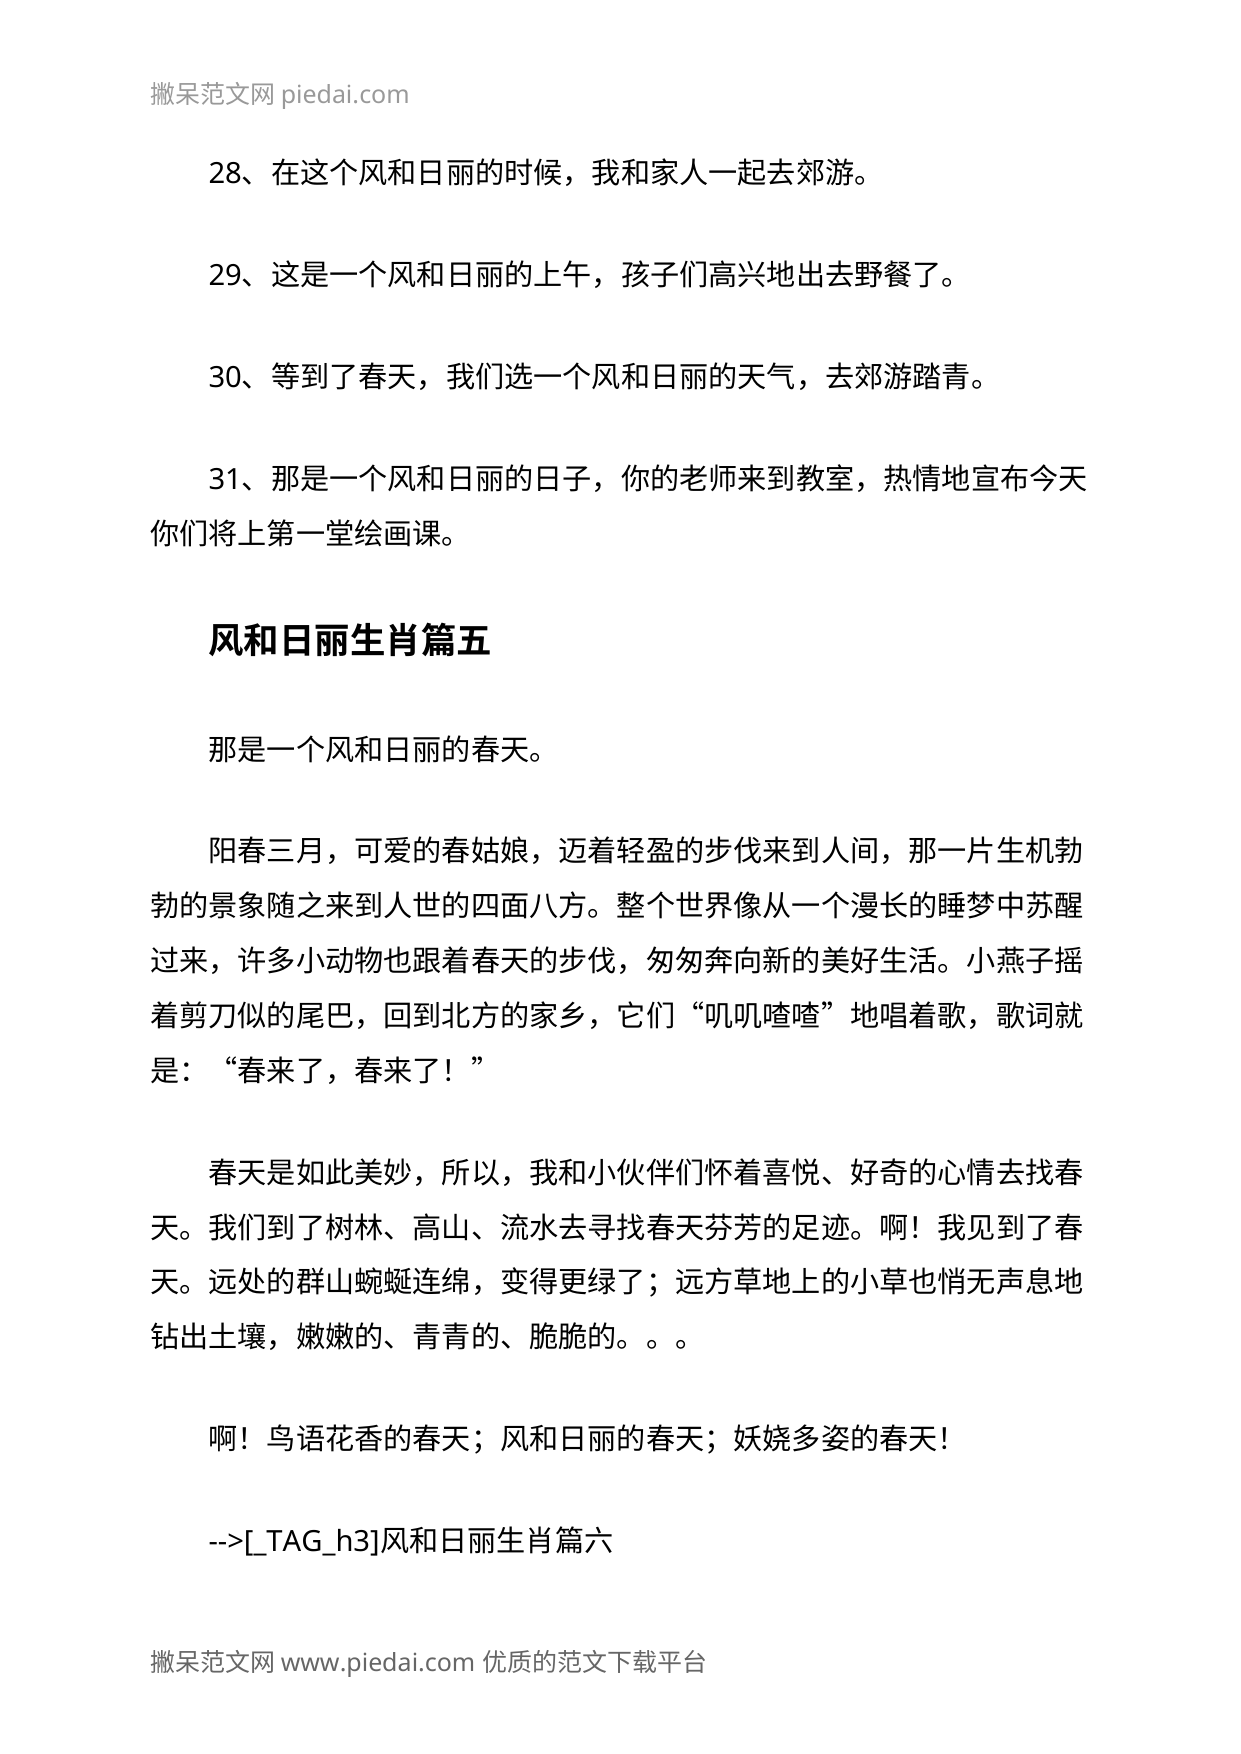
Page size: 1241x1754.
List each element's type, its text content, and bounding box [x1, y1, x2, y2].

text 29、这是一个风和日丽的上午，孩子们高兴地出去野餐了。 [150, 252, 1090, 294]
text 啊！鸟语花香的春天；风和日丽的春天；妖娆多姿的春天！ [150, 1416, 1090, 1458]
text -->[_TAG_h3]风和日丽生肖篇六 [150, 1517, 1090, 1560]
text 春天是如此美妙，所以，我和小伙伴们怀着喜悦、好奇的心情去找春天。我们到了树林、高山、流水去寻找春天芬芳的足迹。啊！我见到了春天。远处的群山蜿蜒连绵，变得更绿了；远方草地上的小草也悄无声息地钻出土壤，嫩嫩的、青青的、脆脆的。。。 [150, 1149, 1090, 1356]
text 风和日丽生肖篇五 [150, 613, 1090, 664]
text 30、等到了春天，我们选一个风和日丽的天气，去郊游踏青。 [150, 354, 1090, 396]
text 28、在这个风和日丽的时候，我和家人一起去郊游。 [150, 150, 1090, 192]
text 阳春三月，可爱的春姑娘，迈着轻盈的步伐来到人间，那一片生机勃勃的景象随之来到人世的四面八方。整个世界像从一个漫长的睡梦中苏醒过来，许多小动物也跟着春天的步伐，匆匆奔向新的美好生活。小燕子摇着剪刀似的尾巴，回到北方的家乡，它们“叽叽喳喳”地唱着歌，歌词就是：“春来了，春来了！” [150, 828, 1090, 1090]
text 那是一个风和日丽的春天。 [150, 726, 1090, 768]
text 31、那是一个风和日丽的日子，你的老师来到教室，热情地宣布今天你们将上第一堂绘画课。 [150, 456, 1090, 553]
